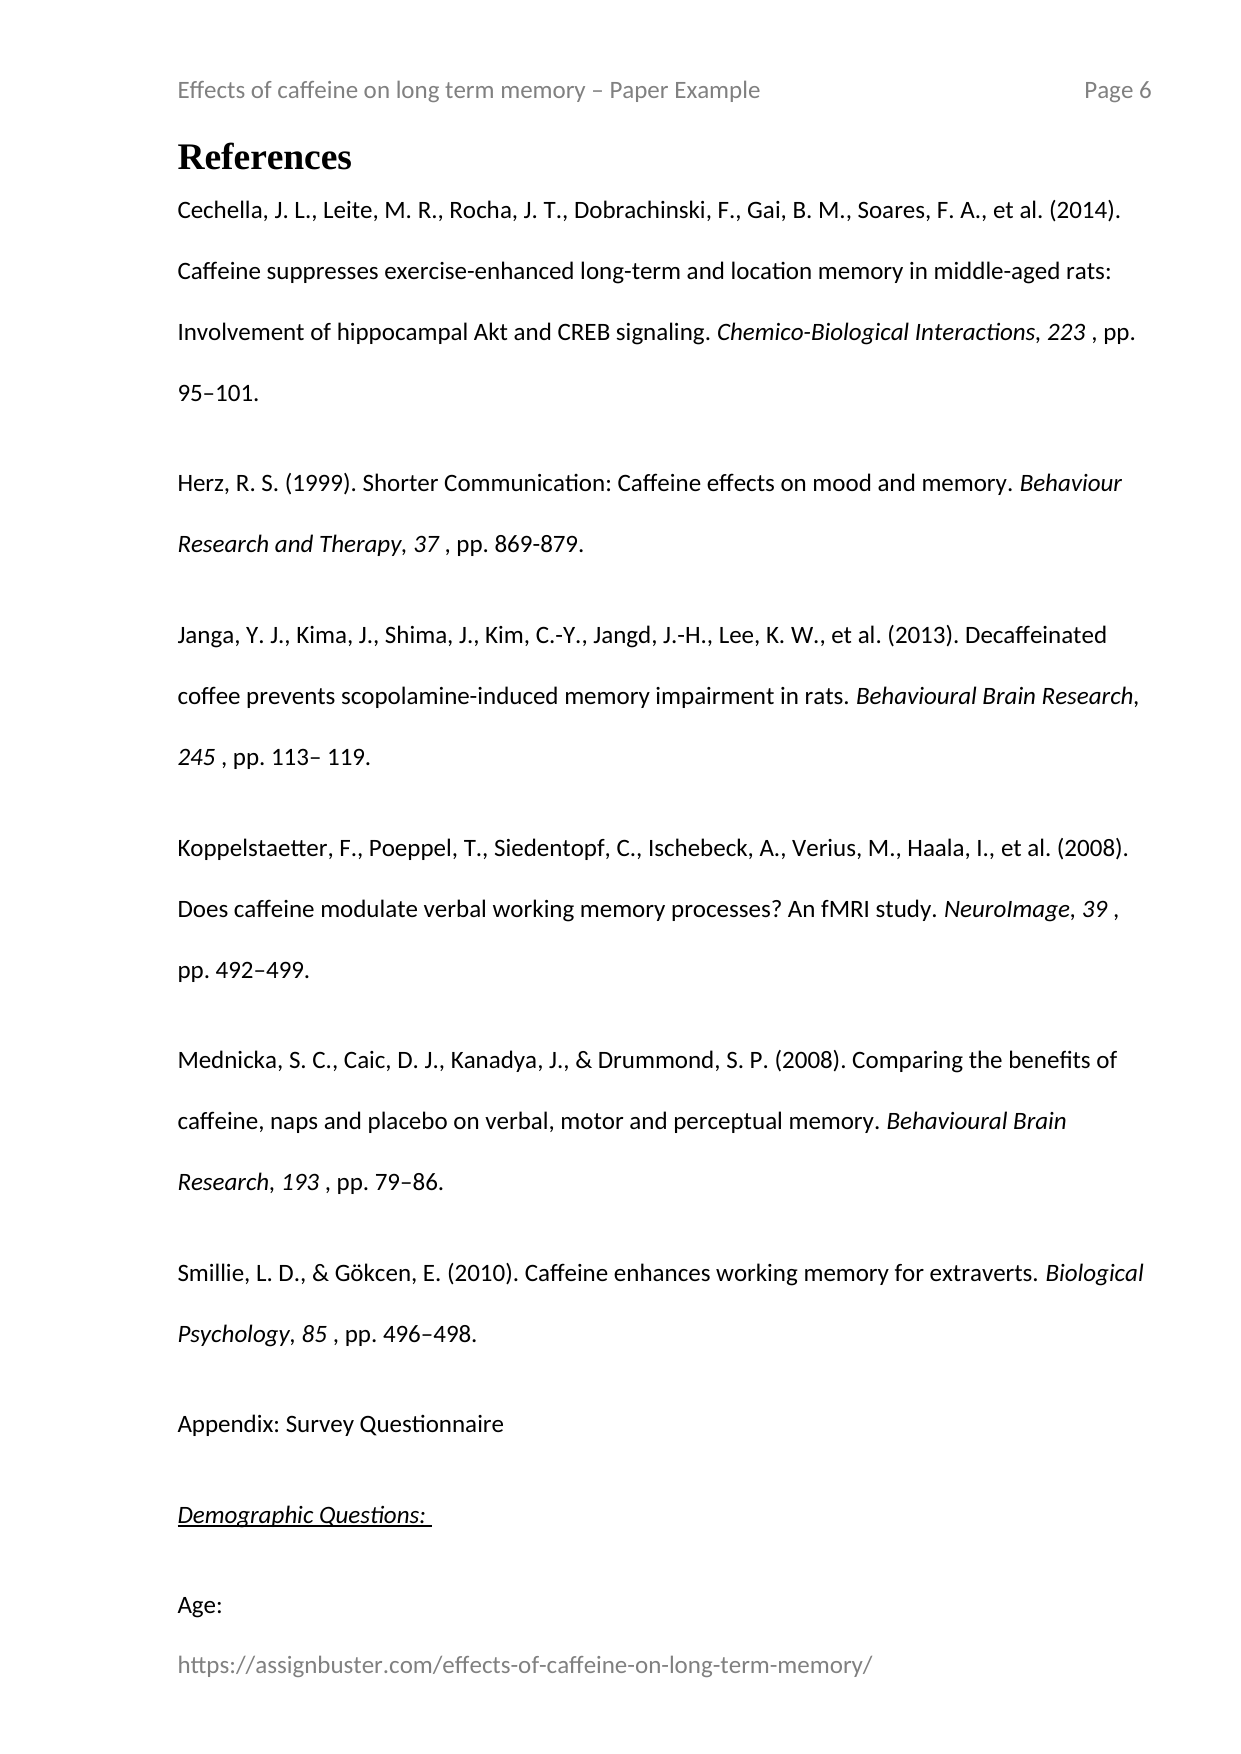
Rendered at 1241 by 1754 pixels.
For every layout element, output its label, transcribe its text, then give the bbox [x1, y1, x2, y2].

text Herz, R. S. (1999). Shorter Communication: Caffeine effects on mood and memory. Behaviour Research and Therapy, 37 , pp. 869-879. [177, 467, 1152, 559]
text Janga, Y. J., Kima, J., Shima, J., Kim, C.-Y., Jangd, J.-H., Lee, K. W., et al. (2013). Decaffeinated coffee prevents scopolamine-induced memory impairment in rats. Behavioural Brain Research, 245 , pp. 113– 119. [177, 619, 1152, 772]
text Age: [177, 1589, 1152, 1620]
text Koppelstaetter, F., Poeppel, T., Siedentopf, C., Ischebeck, A., Verius, M., Haala, I., et al. (2008). Does caffeine modulate verbal working memory processes? An fMRI study. NeuroImage, 39 , pp. 492–499. [177, 832, 1152, 984]
text Smillie, L. D., & Gökcen, E. (2010). Caffeine enhances working memory for extraverts. Biological Psychology, 85 , pp. 496–498. [177, 1257, 1152, 1348]
text Appendix: Survey Questionnaire [177, 1408, 1152, 1439]
text Cechella, J. L., Leite, M. R., Rocha, J. T., Dobrachinski, F., Gai, B. M., Soares, F. A., et al. (2014). Caffeine suppresses exercise-enhanced long-term and location memory in middle-aged rats: Involvement of hippocampal Akt and CREB signaling. Chemico-Biological Interactions, 223 , pp. 95–101. [177, 194, 1152, 407]
text Demographic Questions: [177, 1499, 1152, 1529]
text Mednicka, S. C., Caic, D. J., Kanadya, J., & Drummond, S. P. (2008). Comparing the benefits of caffeine, naps and placebo on verbal, motor and perceptual memory. Behavioural Brain Research, 193 , pp. 79–86. [177, 1044, 1152, 1197]
subtitle References [177, 135, 1152, 178]
